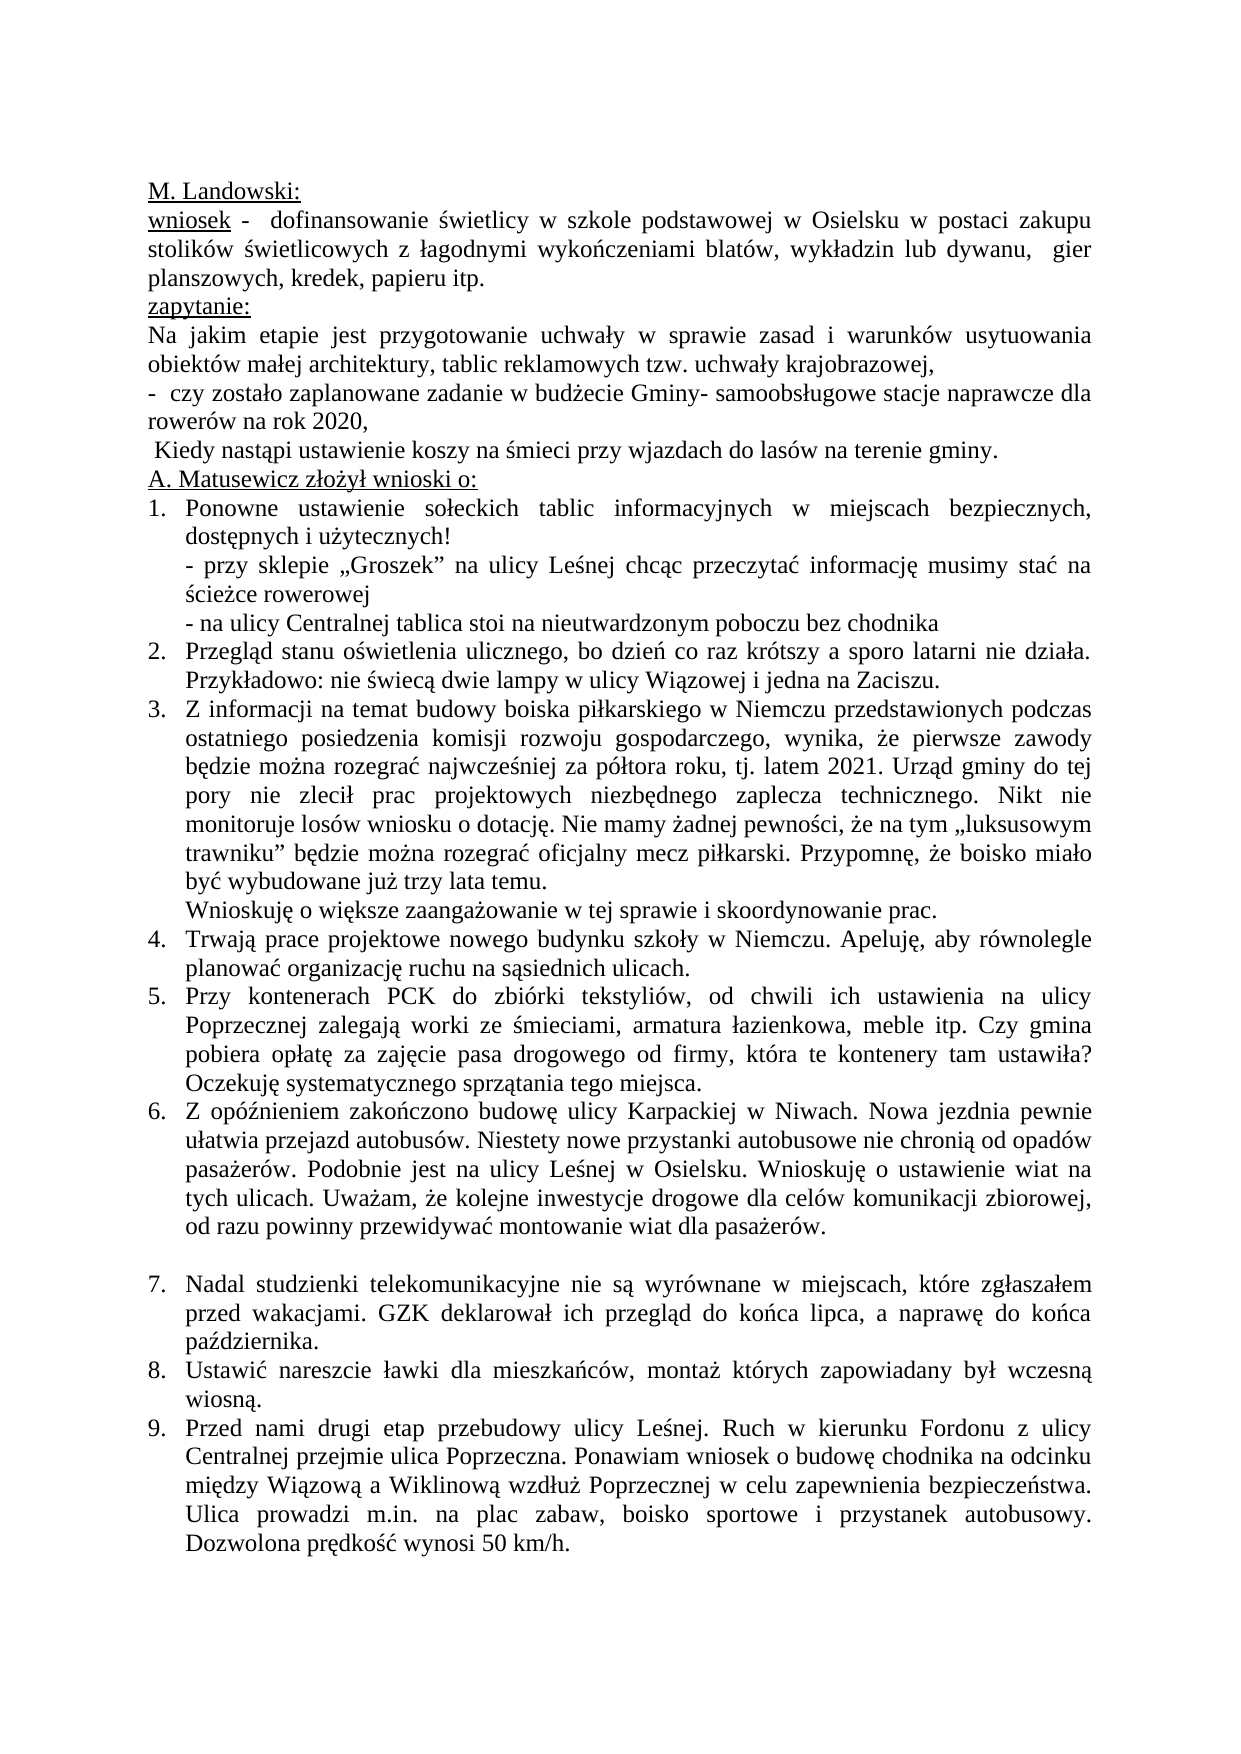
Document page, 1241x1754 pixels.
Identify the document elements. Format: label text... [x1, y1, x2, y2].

list Przed nami drugi etap przebudowy ulicy Leśnej. Ruch w kierunku Fordonu z ulicy Centralnej przejmie ulica Poprzeczna. Ponawiam wniosek o budowę chodnika na odcinku między Wiązową a Wiklinową wzdłuż Poprzecznej w celu zapewnienia bezpieczeństwa. Ulica prowadzi m.in. na plac zabaw, boisko sportowe i przystanek autobusowy. Dozwolona prędkość wynosi 50 km/h. [148, 1413, 1093, 1556]
list Z opóźnieniem zakończono budowę ulicy Karpackiej w Niwach. Nowa jezdnia pewnie ułatwia przejazd autobusów. Niestety nowe przystanki autobusowe nie chronią od opadów pasażerów. Podobnie jest na ulicy Leśnej w Osielsku. Wnioskuję o ustawienie wiat na tych ulicach. Uważam, że kolejne inwestycje drogowe dla celów komunikacji zbiorowej, od razu powinny przewidywać montowanie wiat dla pasażerów. [148, 1096, 1093, 1240]
list Ponowne ustawienie sołeckich tablic informacyjnych w miejscach bezpiecznych, dostępnych i użytecznych! - przy sklepie „Groszek” na ulicy Leśnej chcąc przeczytać informację musimy stać na ścieżce rowerowej - na ulicy Centralnej tablica stoi na nieutwardzonym poboczu bez chodnika [148, 493, 1093, 636]
text wniosek - dofinansowanie świetlicy w szkole podstawowej w Osielsku w postaci zakupu stolików świetlicowych z łagodnymi wykończeniami blatów, wykładzin lub dywanu, gier planszowych, kredek, papieru itp. [148, 205, 1093, 291]
text M. Landowski: [148, 176, 1093, 205]
list Trwają prace projektowe nowego budynku szkoły w Niemczu. Apeluję, aby równolegle planować organizację ruchu na sąsiednich ulicach. [148, 924, 1093, 981]
text - czy zostało zaplanowane zadanie w budżecie Gminy- samoobsługowe stacje naprawcze dla rowerów na rok 2020, [148, 378, 1093, 435]
text zapytanie: Na jakim etapie jest przygotowanie uchwały w sprawie zasad i warunków usytuowania obiektów małej architektury, tablic reklamowych tzw. uchwały krajobrazowej, [148, 291, 1093, 378]
list Przegląd stanu oświetlenia ulicznego, bo dzień co raz krótszy a sporo latarni nie działa. Przykładowo: nie świecą dwie lampy w ulicy Wiązowej i jedna na Zaciszu. [148, 636, 1093, 694]
list Ustawić nareszcie ławki dla mieszkańców, montaż których zapowiadany był wczesną wiosną. [148, 1355, 1093, 1413]
list Z informacji na temat budowy boiska piłkarskiego w Niemczu przedstawionych podczas ostatniego posiedzenia komisji rozwoju gospodarczego, wynika, że pierwsze zawody będzie można rozegrać najwcześniej za półtora roku, tj. latem 2021. Urząd gminy do tej pory nie zlecił prac projektowych niezbędnego zaplecza technicznego. Nikt nie monitoruje losów wniosku o dotację. Nie mamy żadnej pewności, że na tym „luksusowym trawniku” będzie można rozegrać oficjalny mecz piłkarski. Przypomnę, że boisko miało być wybudowane już trzy lata temu. Wnioskuję o większe zaangażowanie w tej sprawie i skoordynowanie prac. [148, 694, 1093, 924]
list Nadal studzienki telekomunikacyjne nie są wyrównane w miejscach, które zgłaszałem przed wakacjami. GZK deklarował ich przegląd do końca lipca, a naprawę do końca października. [148, 1269, 1093, 1355]
list Przy kontenerach PCK do zbiórki tekstyliów, od chwili ich ustawienia na ulicy Poprzecznej zalegają worki ze śmieciami, armatura łazienkowa, meble itp. Czy gmina pobiera opłatę za zajęcie pasa drogowego od firmy, która te kontenery tam ustawiła? Oczekuję systematycznego sprzątania tego miejsca. [148, 981, 1093, 1096]
text Kiedy nastąpi ustawienie koszy na śmieci przy wjazdach do lasów na terenie gminy. [148, 435, 1093, 464]
text A. Matusewicz złożył wnioski o: [148, 464, 1093, 493]
